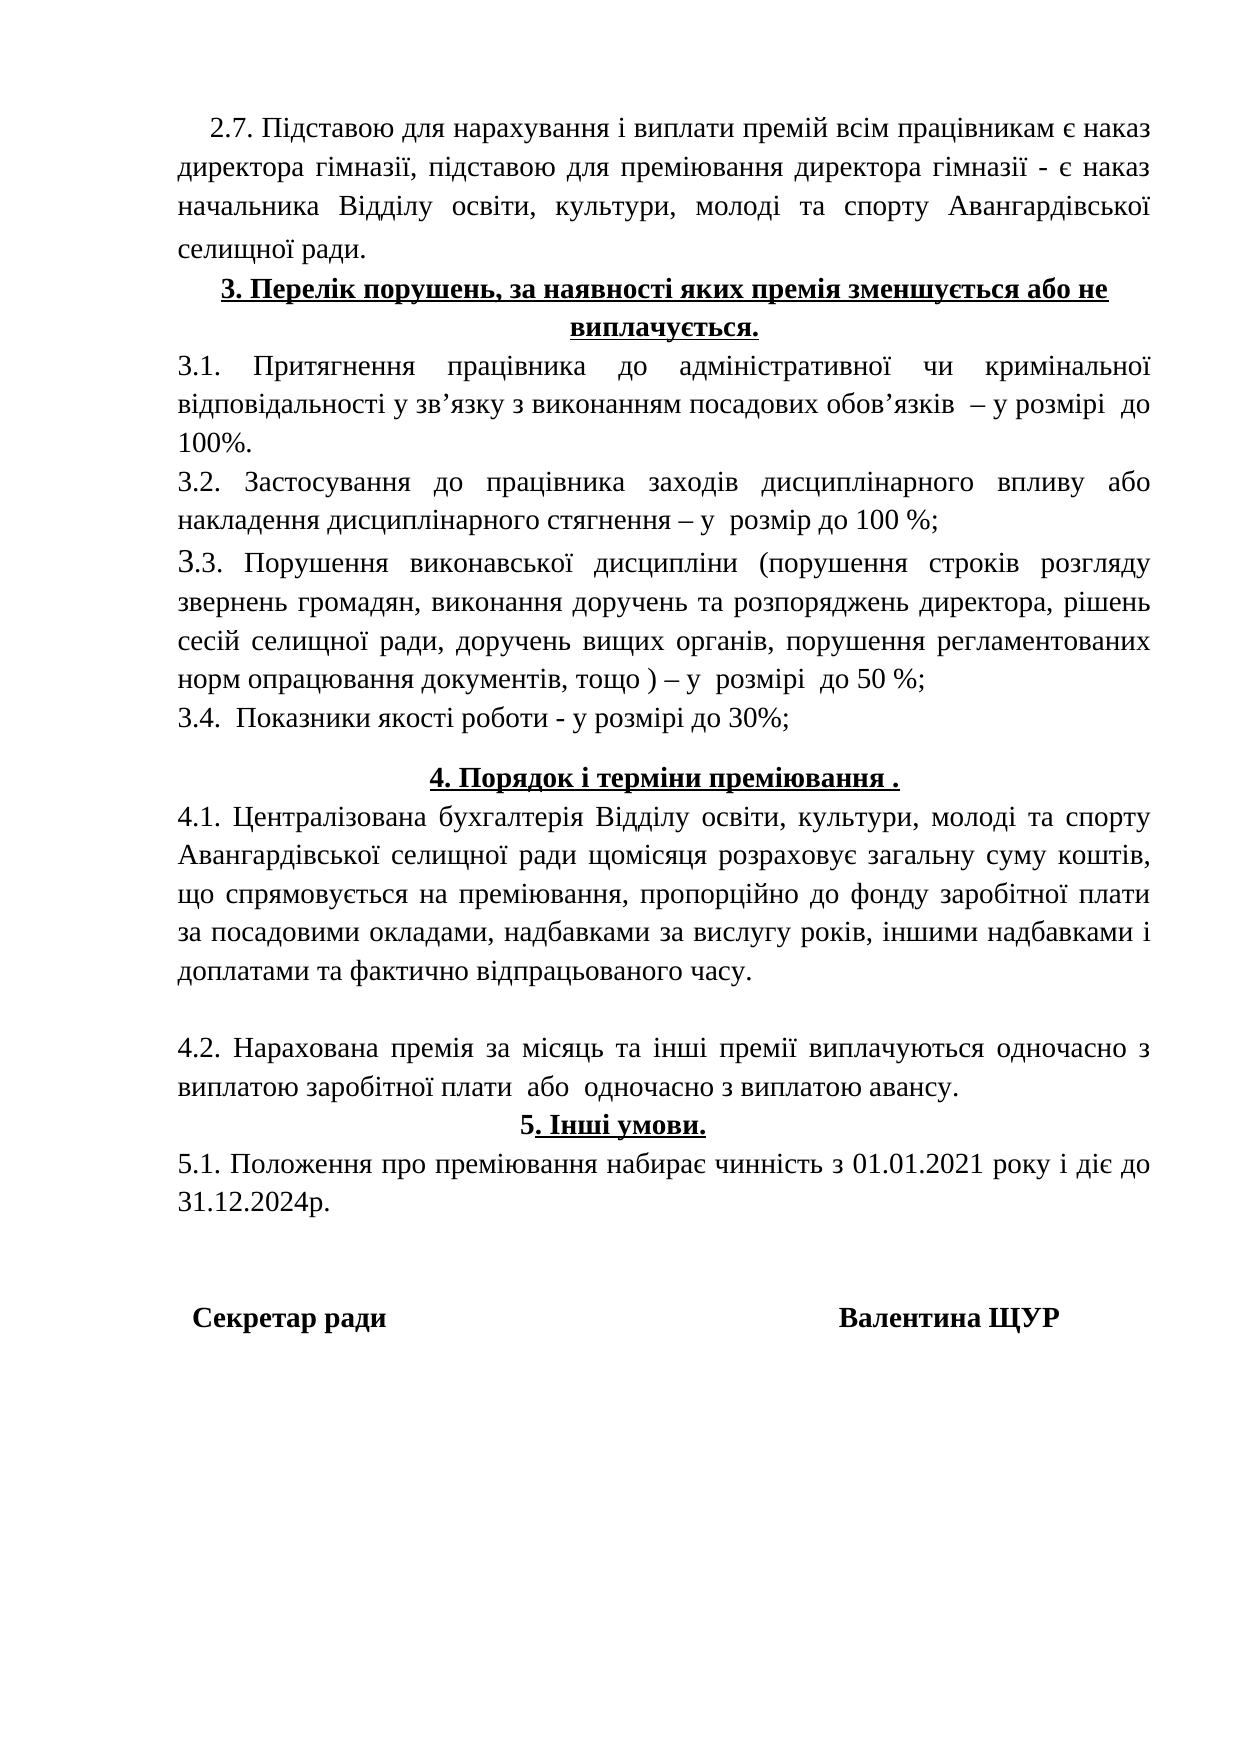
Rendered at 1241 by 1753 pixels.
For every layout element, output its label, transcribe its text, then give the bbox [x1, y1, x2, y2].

text 3. Перелік порушень, за наявності яких премія зменшується або не виплачується. [177, 271, 1152, 343]
text 3.1. Притягнення працівника до адміністративної чи кримінальної відповідальності у зв’язку з виконанням посадових обов’язків – у розмірі до 100%. [177, 348, 1152, 459]
text 4.2. Нарахована премія за місяць та інші премії виплачуються одночасно з виплатою заробітної плати або одночасно з виплатою авансу. [177, 1030, 1152, 1102]
text 4.1. Централізована бухгалтерія Відділу освіти, культури, молоді та спорту Авангардівської селищної ради щомісяця розраховує загальну суму коштів, що спрямовується на преміювання, пропорційно до фонду заробітної плати за посадовими окладами, надбавками за вислугу років, іншими надбавками і доплатами та фактично відпрацьованого часу. [177, 799, 1152, 987]
text 5. Інші умови. [177, 1107, 1152, 1141]
text Секретар ради Валентина ЩУР [177, 1300, 1152, 1333]
text 2.7. Підставою для нарахування і виплати премій всім працівникам є наказ директора гімназії, підставою для преміювання директора гімназії - є наказ начальника Відділу освіти, культури, молоді та спорту Авангардівської селищної ради. [177, 111, 1152, 265]
text 3.3. Порушення виконавської дисципліни (порушення строків розгляду звернень громадян, виконання доручень та розпоряджень директора, рішень сесій селищної ради, доручень вищих органів, порушення регламентованих норм опрацювання документів, тощо ) – у розмірі до 50 %; [177, 541, 1152, 695]
text 3.2. Застосування до працівника заходів дисциплінарного впливу або накладення дисциплінарного стягнення – у розмір до 100 %; [177, 464, 1152, 536]
text 4. Порядок і терміни преміювання . [177, 760, 1152, 794]
text 3.4. Показники якості роботи - у розмірі до 30%; [177, 700, 1152, 733]
text 5.1. Положення про преміювання набирає чинність з 01.01.2021 року і діє до 31.12.2024р. [177, 1146, 1152, 1218]
